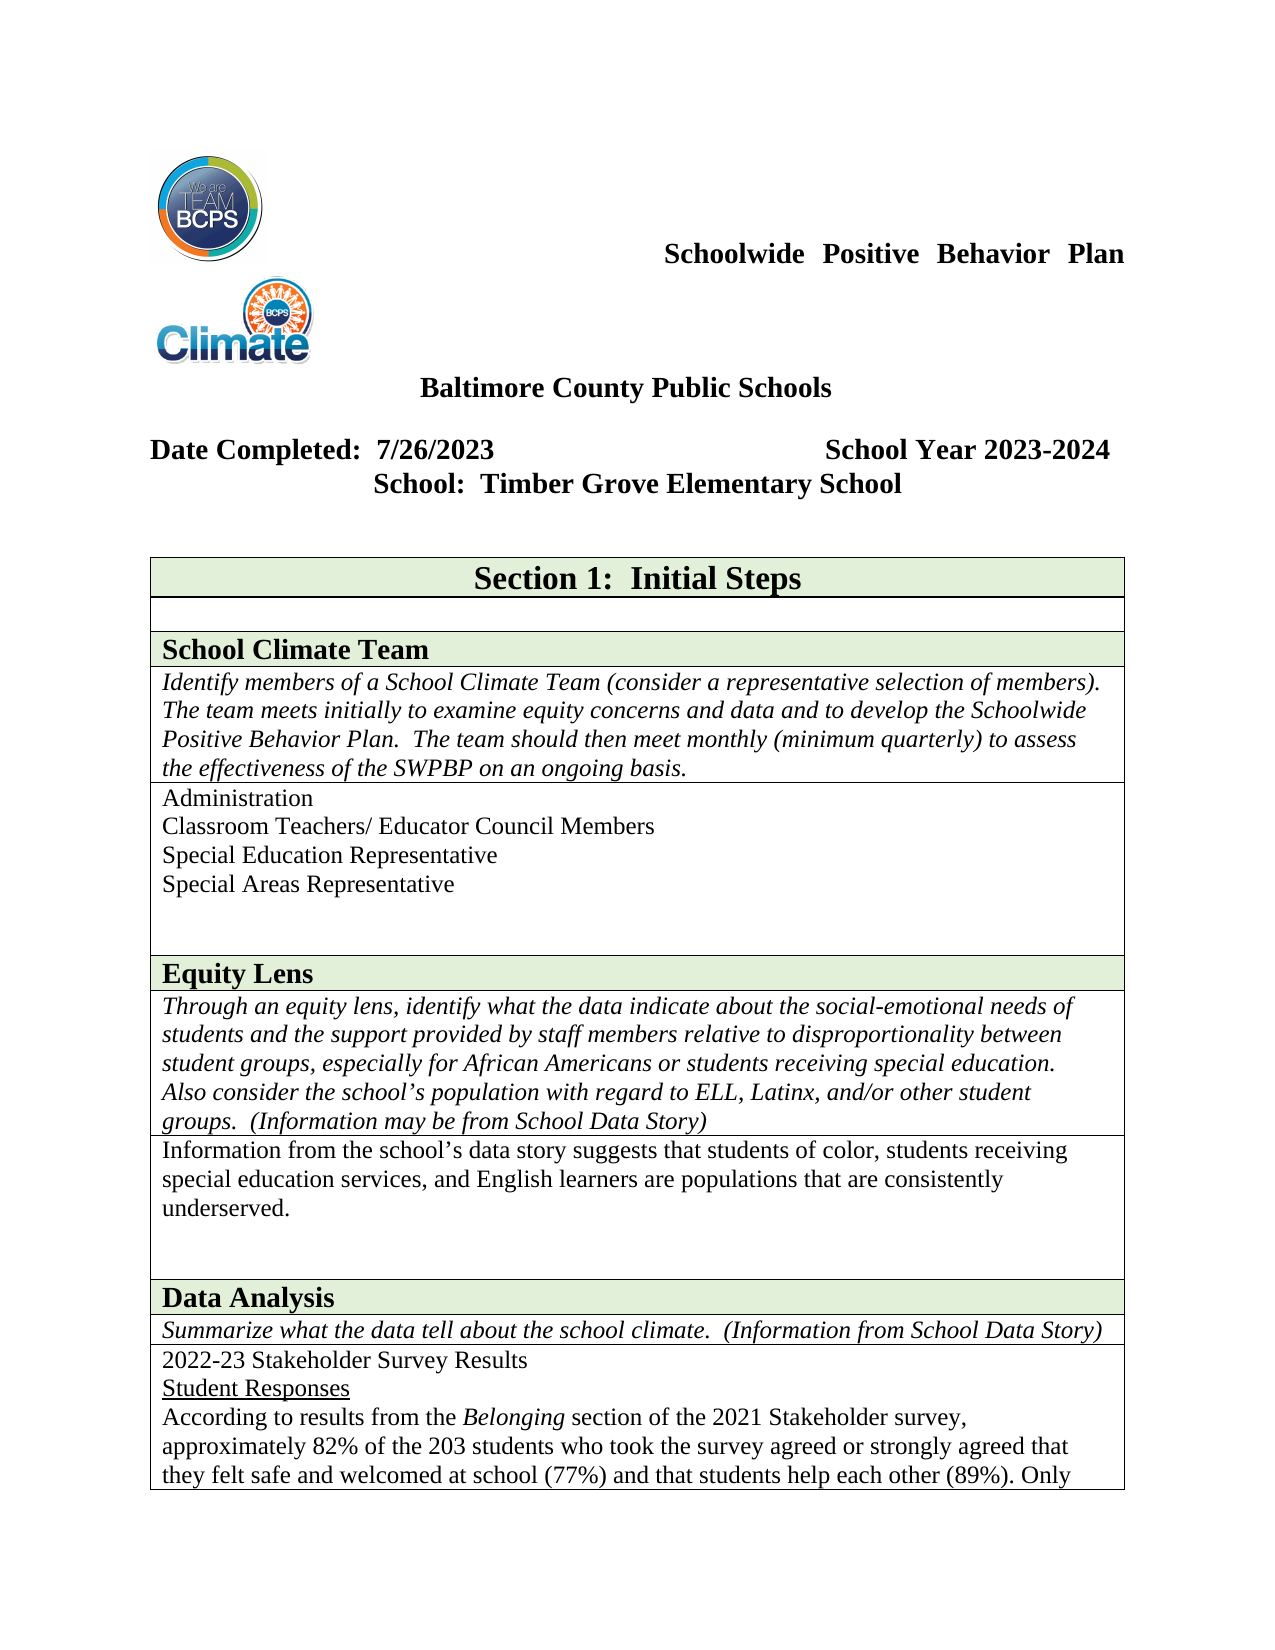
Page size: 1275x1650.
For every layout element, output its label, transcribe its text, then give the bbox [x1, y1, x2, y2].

text School: [150, 466, 1125, 499]
table_cell [151, 1345, 1124, 1488]
text Schoolwide Positive Behavior Plan [150, 150, 1125, 370]
text Date Completed: School Year [150, 432, 1125, 466]
table_header Section 1: Initial Steps [151, 558, 1124, 596]
table_cell [151, 783, 1124, 955]
table_cell Data Analysis [151, 1280, 1124, 1314]
picture [150, 150, 267, 264]
table_cell School Climate Team [151, 632, 1124, 666]
table_cell Summarize what the data tell about the school climate. (Information from School Data Story) [151, 1315, 1124, 1344]
table_cell Identify members of a School Climate Team (consider a representative selection of members). The team meets initially to examine equity concerns and data and to develop the Schoolwide Positive Behavior Plan. The team should then meet monthly (minimum quarterly) to assess the effectiveness of the SWPBP on an ongoing basis. [151, 667, 1124, 782]
text Baltimore County Public Schools [150, 370, 1125, 404]
table_cell Equity Lens [151, 956, 1124, 990]
table_cell Through an equity lens, identify what the data indicate about the social-emotional needs of students and the support provided by staff members relative to disproportionality between student groups, especially for African Americans or students receiving special education. Also consider the school’s population with regard to ELL, Latinx, and/or other student groups. (Information may be from School Data Story) [151, 991, 1124, 1134]
table_cell [151, 598, 1124, 631]
picture [150, 270, 322, 371]
table_cell [151, 1136, 1124, 1279]
